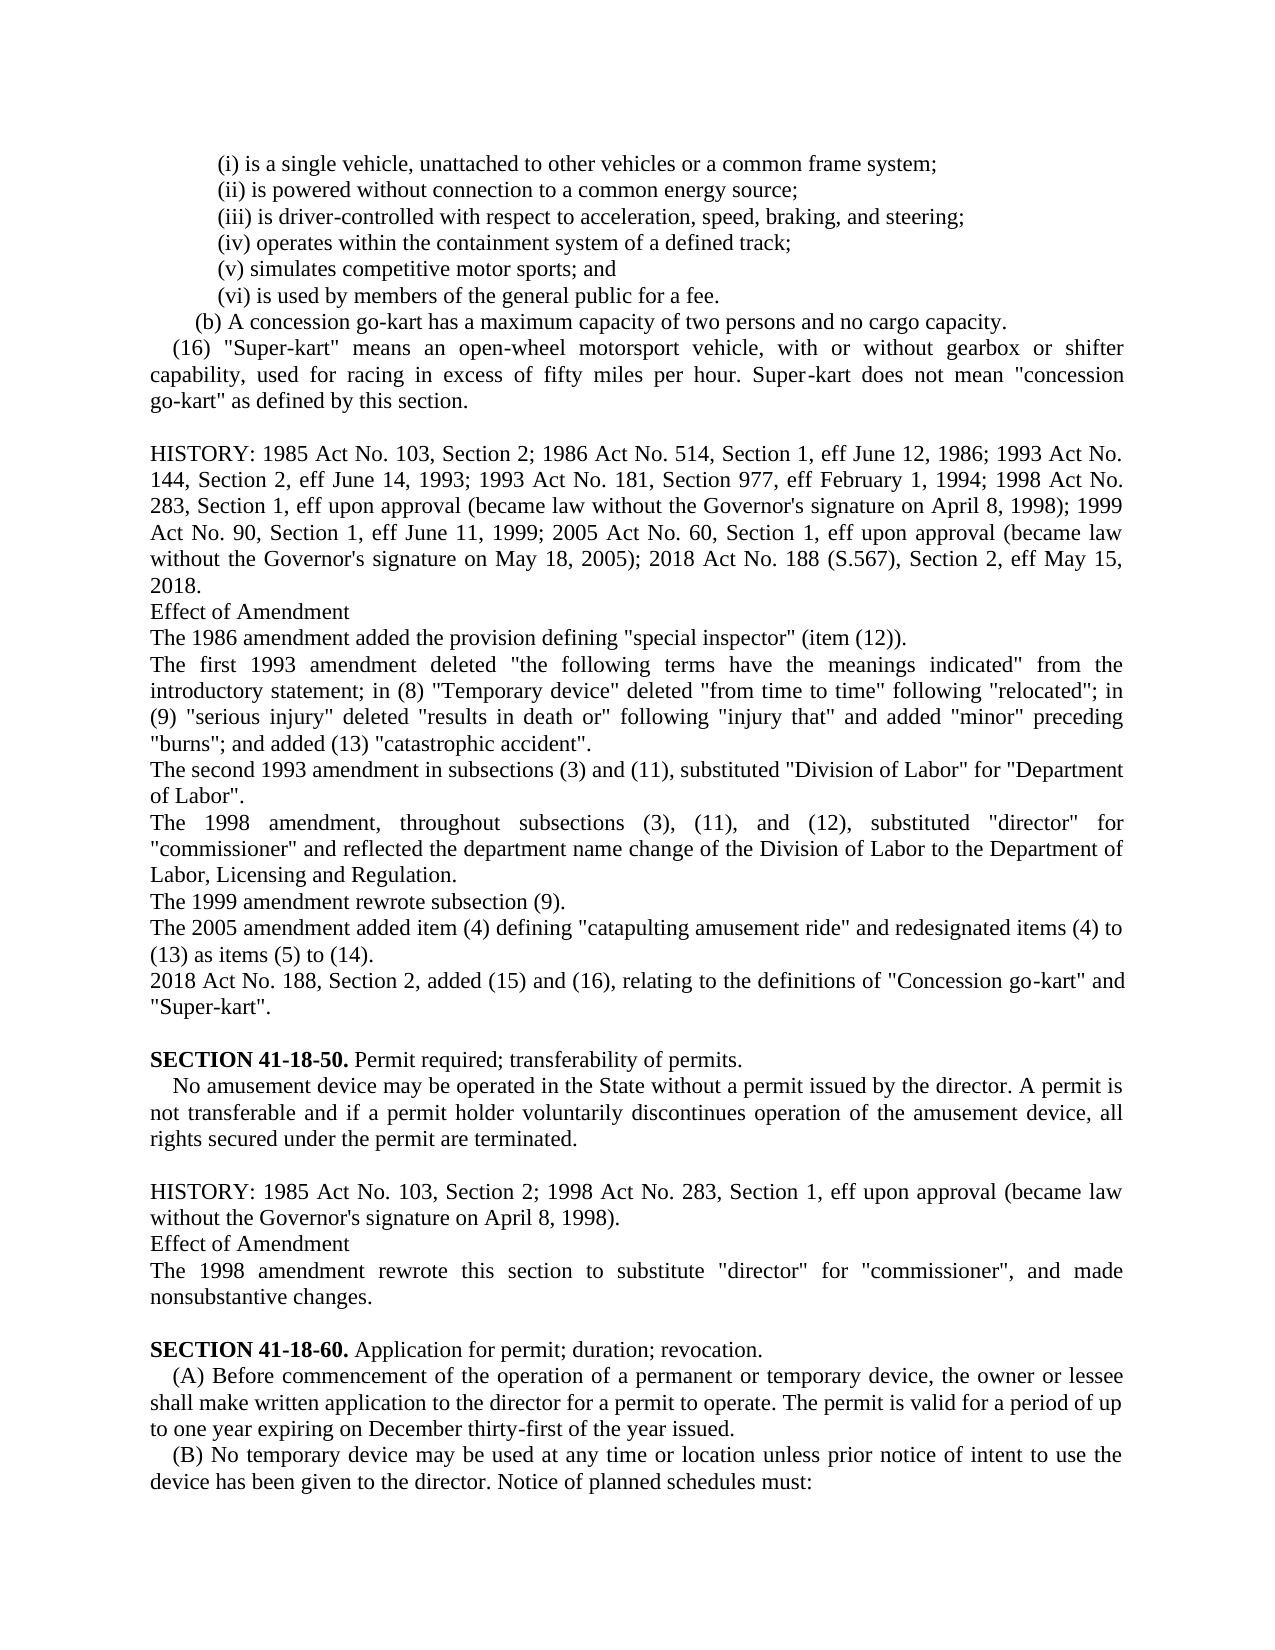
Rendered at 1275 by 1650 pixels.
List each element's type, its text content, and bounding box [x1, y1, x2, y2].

text The 1999 amendment rewrote subsection (9). [150, 888, 1125, 914]
text (16) "Super-kart" means an open-wheel motorsport vehicle, with or without gearbox or shifter capability, used for racing in excess of fifty miles per hour. Super-kart does not mean "concession go-kart" as defined by this section. [150, 334, 1125, 413]
text The first 1993 amendment deleted "the following terms have the meanings indicated" from the introductory statement; in (8) "Temporary device" deleted "from time to time" following "relocated"; in (9) "serious injury" deleted "results in death or" following "injury that" and added "minor" preceding "burns"; and added (13) "catastrophic accident". [150, 651, 1125, 756]
text (b) A concession go-kart has a maximum capacity of two persons and no cargo capacity. [150, 308, 1125, 334]
text The 1986 amendment added the provision defining "special inspector" (item (12)). [150, 624, 1125, 651]
text (vi) is used by members of the general public for a fee. [150, 282, 1125, 308]
text HISTORY: 1985 Act No. 103, Section 2; 1998 Act No. 283, Section 1, eff upon approval (became law without the Governor's signature on April 8, 1998). [150, 1178, 1125, 1231]
text Effect of Amendment [150, 1231, 1125, 1257]
text (v) simulates competitive motor sports; and [150, 255, 1125, 282]
text 2018 Act No. 188, Section 2, added (15) and (16), relating to the definitions of "Concession go-kart" and "Super-kart". [150, 967, 1125, 1020]
text (A) Before commencement of the operation of a permanent or temporary device, the owner or lessee shall make written application to the director for a permit to operate. The permit is valid for a period of up to one year expiring on December thirty-first of the year issued. [150, 1362, 1125, 1441]
text The 1998 amendment, throughout subsections (3), (11), and (12), substituted "director" for "commissioner" and reflected the department name change of the Division of Labor to the Department of Labor, Licensing and Regulation. [150, 809, 1125, 888]
text No amusement device may be operated in the State without a permit issued by the director. A permit is not transferable and if a permit holder voluntarily discontinues operation of the amusement device, all rights secured under the permit are terminated. [150, 1072, 1125, 1151]
text The second 1993 amendment in subsections (3) and (11), substituted "Division of Labor" for "Department of Labor". [150, 756, 1125, 809]
text SECTION 41-18-60. Application for permit; duration; revocation. [150, 1336, 1125, 1362]
text The 2005 amendment added item (4) defining "catapulting amusement ride" and redesignated items (4) to (13) as items (5) to (14). [150, 914, 1125, 967]
text SECTION 41-18-50. Permit required; transferability of permits. [150, 1046, 1125, 1072]
text The 1998 amendment rewrote this section to substitute "director" for "commissioner", and made nonsubstantive changes. [150, 1257, 1125, 1309]
text Effect of Amendment [150, 598, 1125, 624]
text (iii) is driver-controlled with respect to acceleration, speed, braking, and steering; [150, 203, 1125, 229]
text (B) No temporary device may be used at any time or location unless prior notice of intent to use the device has been given to the director. Notice of planned schedules must: [150, 1441, 1125, 1494]
text (i) is a single vehicle, unattached to other vehicles or a common frame system; [150, 150, 1125, 176]
text HISTORY: 1985 Act No. 103, Section 2; 1986 Act No. 514, Section 1, eff June 12, 1986; 1993 Act No. 144, Section 2, eff June 14, 1993; 1993 Act No. 181, Section 977, eff February 1, 1994; 1998 Act No. 283, Section 1, eff upon approval (became law without the Governor's signature on April 8, 1998); 1999 Act No. 90, Section 1, eff June 11, 1999; 2005 Act No. 60, Section 1, eff upon approval (became law without the Governor's signature on May 18, 2005); 2018 Act No. 188 (S.567), Section 2, eff May 15, 2018. [150, 440, 1125, 598]
text (iv) operates within the containment system of a defined track; [150, 229, 1125, 255]
text (ii) is powered without connection to a common energy source; [150, 176, 1125, 203]
